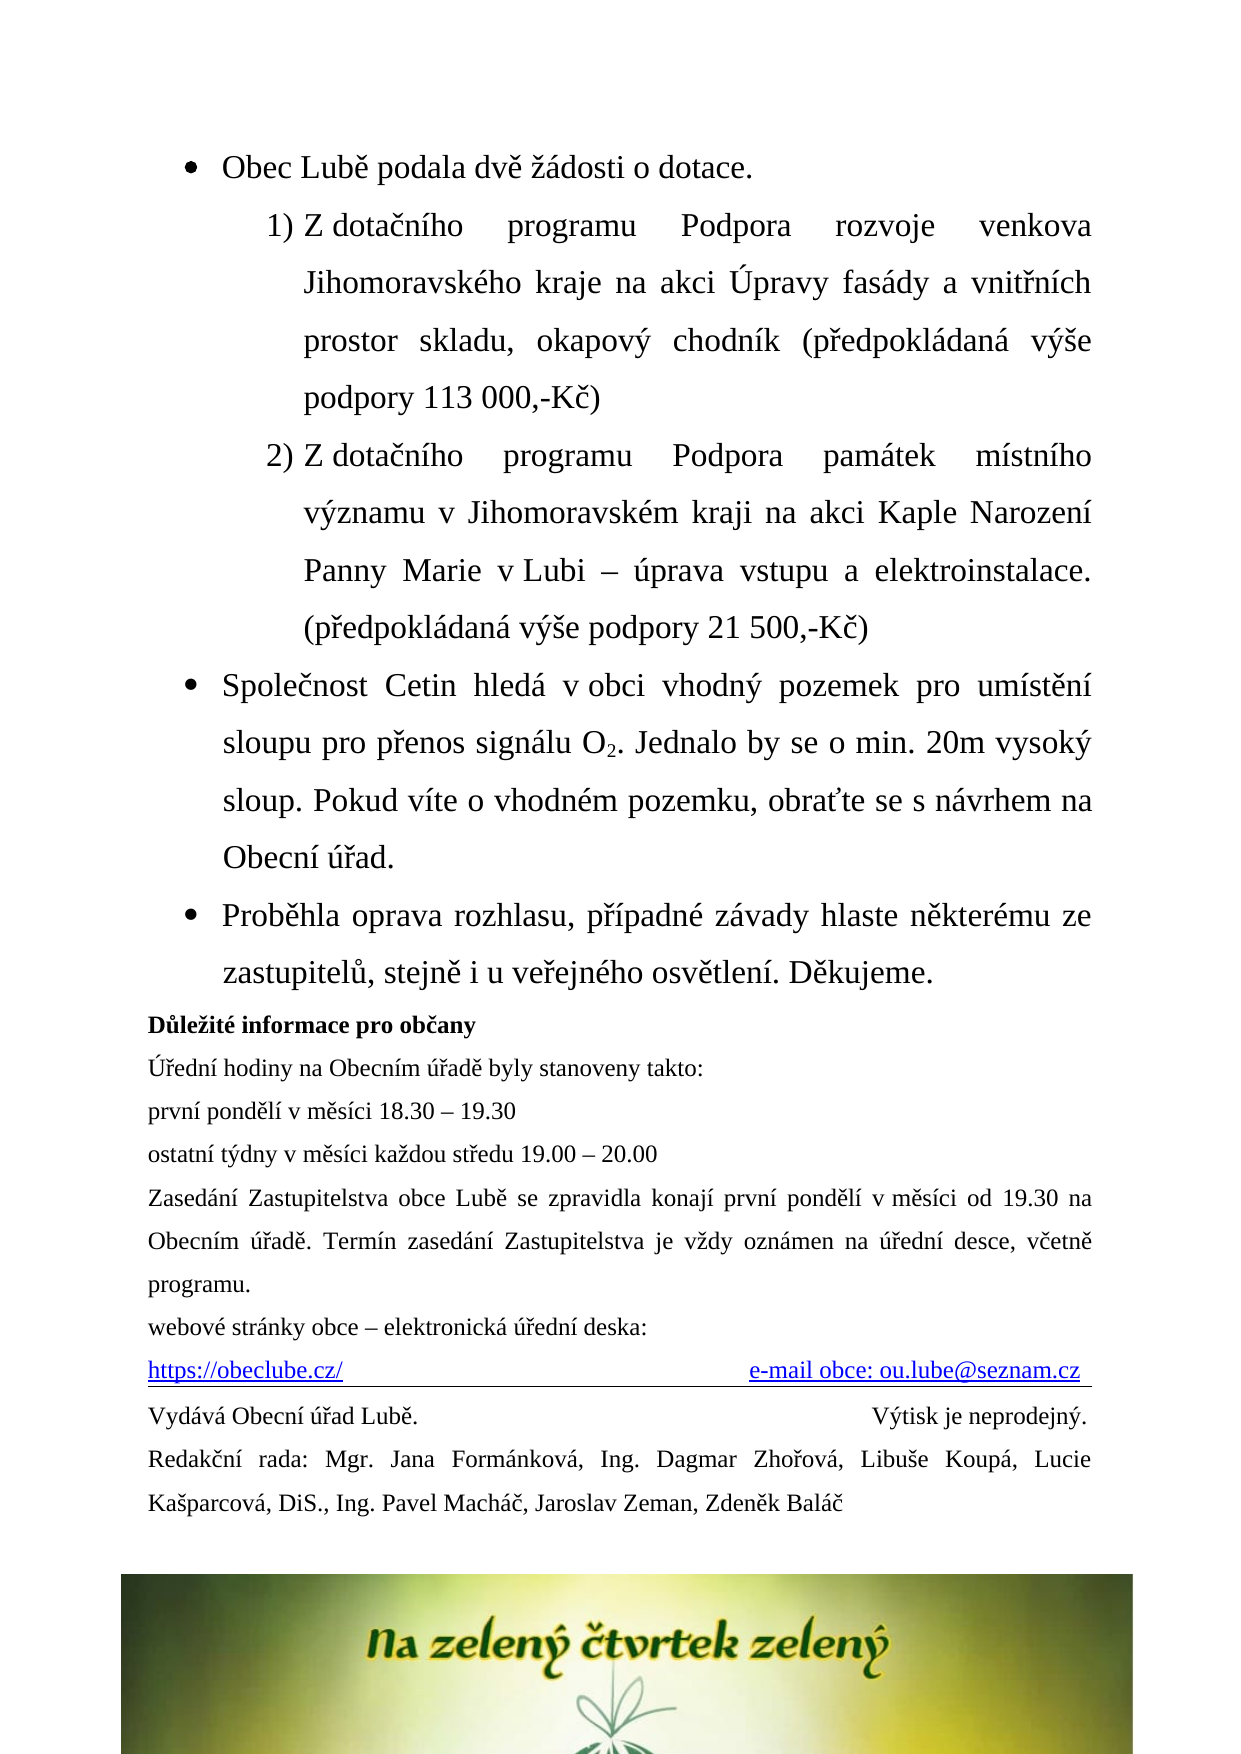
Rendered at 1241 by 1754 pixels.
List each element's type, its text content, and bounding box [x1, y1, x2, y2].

list Obec Lubě podala dvě žádosti o dotace. [185, 148, 1092, 186]
list Z dotačního programu Podpora rozvoje venkova Jihomoravského kraje na akci Úpravy fasády a vnitřních prostor skladu, okapový chodník (předpokládaná výše podpory 113 000,-Kč) [266, 205, 1092, 416]
list Proběhla oprava rozhlasu, případné závady hlaste některému ze zastupitelů, stejně i u veřejného osvětlení. Děkujeme. [185, 895, 1092, 991]
text https://obeclube.cz/ e-mail obce: ou.lube@seznam.cz [148, 1355, 1092, 1386]
text ostatní týdny v měsíci každou středu 19.00 – 20.00 [148, 1139, 1092, 1168]
text Zasedání Zastupitelstva obce Lubě se zpravidla konají první pondělí v měsíci od 19.30 na Obecním úřadě. Termín zasedání Zastupitelstva je vždy oznámen na úřední desce, včetně programu. [148, 1183, 1092, 1298]
text Důležité informace pro občany [148, 1010, 1092, 1039]
list Z dotačního programu Podpora památek místního významu v Jihomoravském kraji na akci Kaple Narození Panny Marie v Lubi – úprava vstupu a elektroinstalace. (předpokládaná výše podpory 21 500,-Kč) [266, 435, 1092, 646]
text první pondělí v měsíci 18.30 – 19.30 [148, 1096, 1092, 1125]
text Redakční rada: Mgr. Jana Formánková, Ing. Dagmar Zhořová, Libuše Koupá, Lucie Kašparcová, DiS., Ing. Pavel Macháč, Jaroslav Zeman, Zdeněk Baláč [148, 1444, 1092, 1516]
list Společnost Cetin hledá v obci vhodný pozemek pro umístění sloupu pro přenos signálu O2. Jednalo by se o min. 20m vysoký sloup. Pokud víte o vhodném pozemku, obraťte se s návrhem na Obecní úřad. [185, 665, 1092, 876]
text Úřední hodiny na Obecním úřadě byly stanoveny takto: [148, 1053, 1092, 1082]
picture [121, 1574, 1134, 1754]
text webové stránky obce – elektronická úřední deska: [148, 1312, 1092, 1341]
text Vydává Obecní úřad Lubě. Výtisk je neprodejný. [148, 1401, 1092, 1430]
